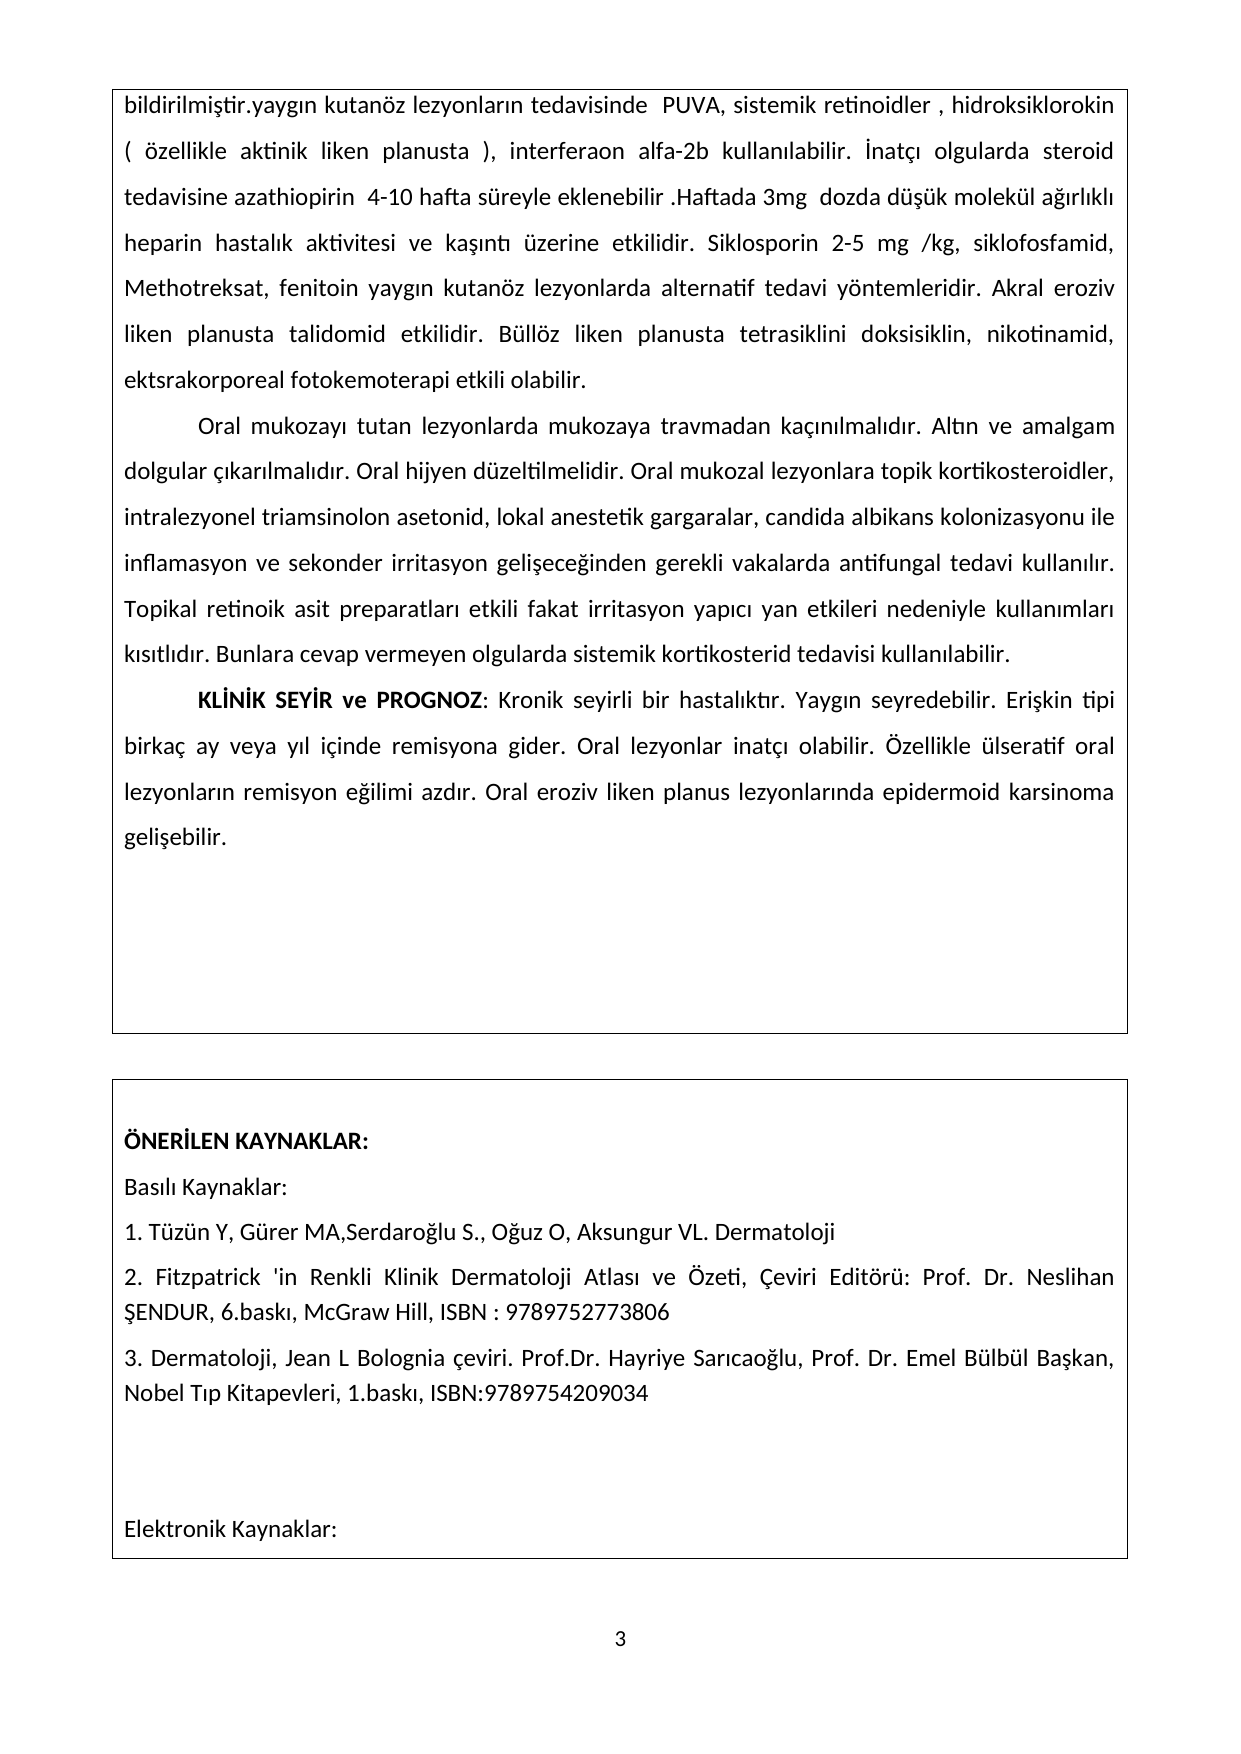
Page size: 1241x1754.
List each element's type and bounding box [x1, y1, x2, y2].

table_header [113, 90, 1127, 1032]
table_header [113, 1080, 1127, 1558]
